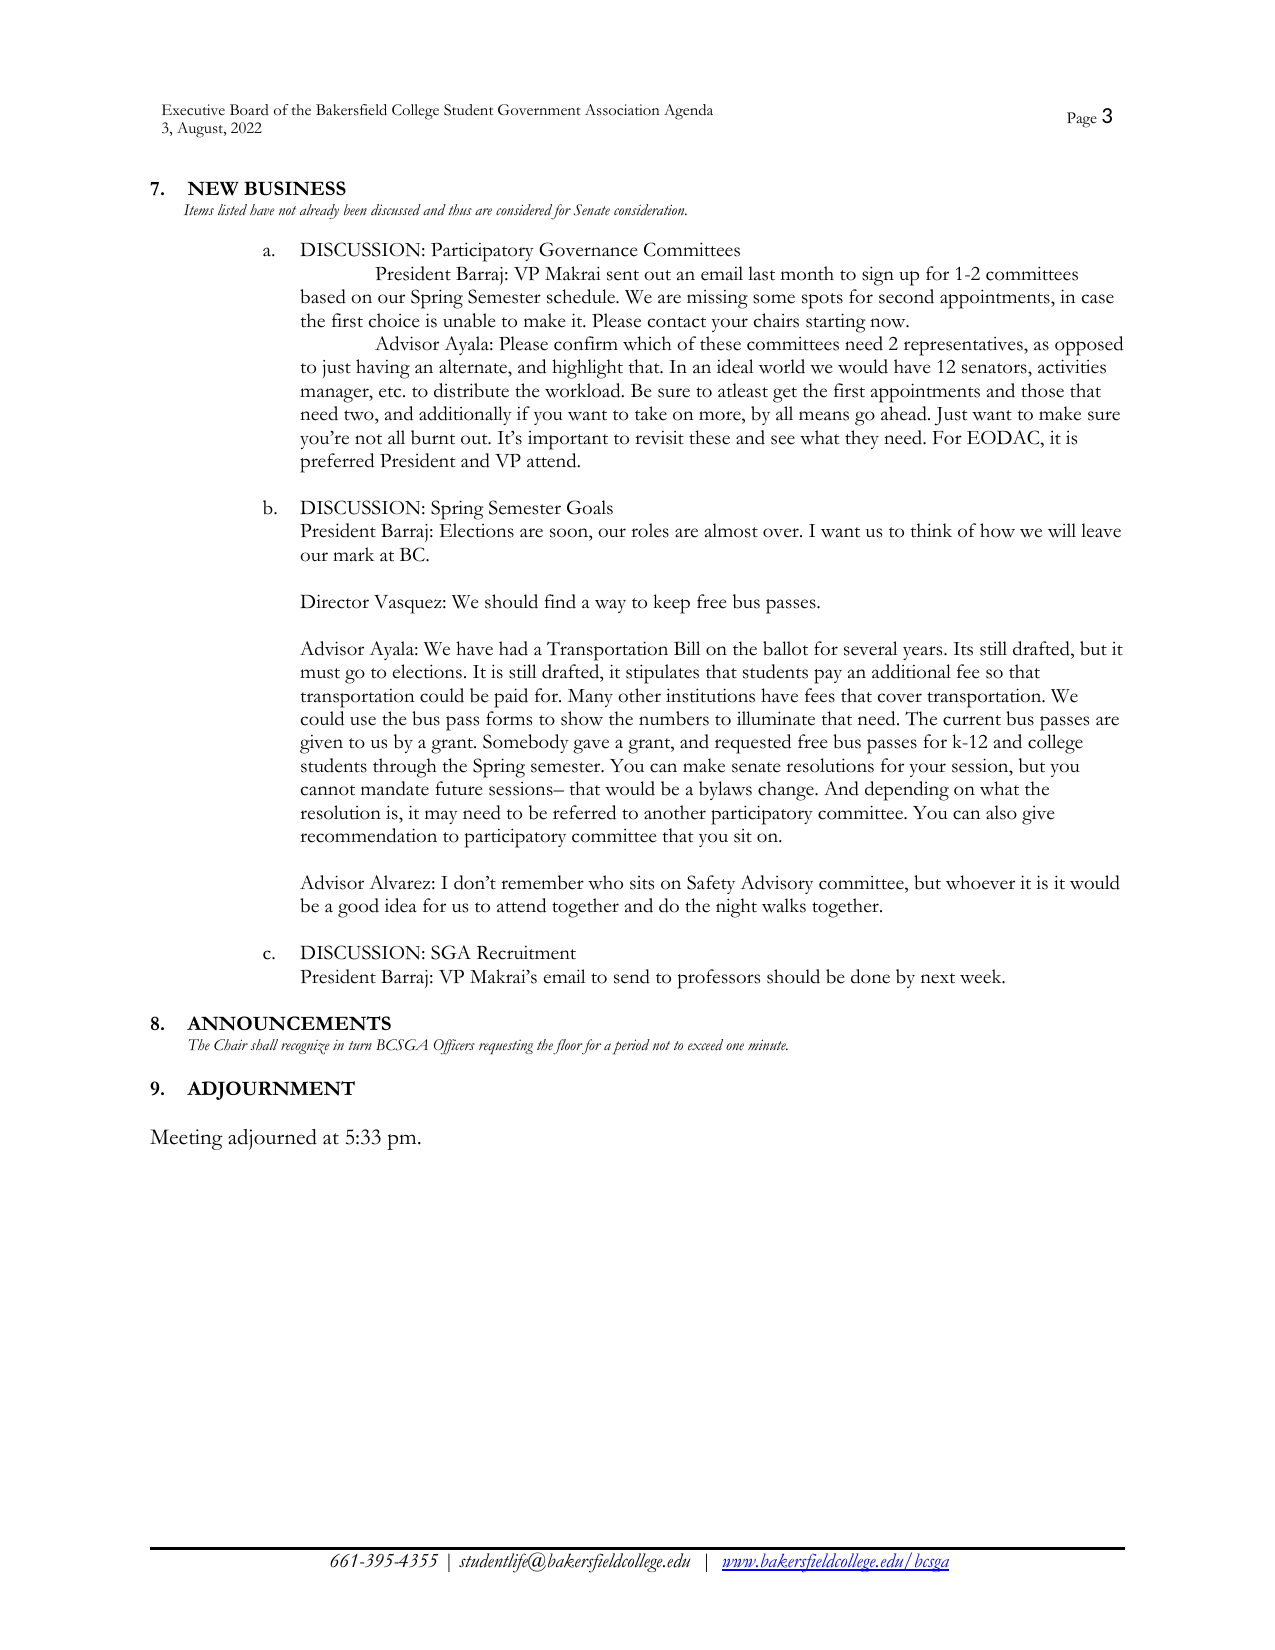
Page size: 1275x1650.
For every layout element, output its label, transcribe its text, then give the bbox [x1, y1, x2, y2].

text President Barraj: VP Makrai sent out an email last month to sign up for 1-2 committees based on our Spring Semester schedule. We are missing some spots for second appointments, in case the first choice is unable to make it. Please contact your chairs starting now. [300, 262, 1125, 332]
text Items listed have not already been discussed and thus are considered for Senate consideration. [150, 201, 1125, 220]
list DISCUSSION: Participatory Governance Committees [262, 239, 1125, 262]
text Meeting adjourned at 5:33 pm. [150, 1125, 1125, 1151]
text President Barraj: Elections are soon, our roles are almost over. I want us to think of how we will leave our mark at BC. [300, 520, 1125, 567]
list ADJOURNMENT [150, 1078, 1125, 1101]
list DISCUSSION: Spring Semester Goals [262, 497, 1125, 520]
list NEW BUSINESS [150, 178, 1125, 201]
text Director Vasquez: We should find a way to keep free bus passes. [300, 590, 1125, 614]
text Advisor Alvarez: I don’t remember who sits on Safety Advisory committee, but whoever it is it would be a good idea for us to attend together and do the night walks together. [300, 872, 1125, 918]
list ANNOUNCEMENTS [150, 1012, 1125, 1036]
text Advisor Ayala: We have had a Transportation Bill on the ballot for several years. Its still drafted, but it must go to elections. It is still drafted, it stipulates that students pay an additional fee so that transportation could be paid for. Many other institutions have fees that cover transportation. We could use the bus pass forms to show the numbers to illuminate that need. The current bus passes are given to us by a grant. Somebody gave a grant, and requested free bus passes for k-12 and college students through the Spring semester. You can make senate resolutions for your session, but you cannot mandate future sessions– that would be a bylaws change. And depending on what the resolution is, it may need to be referred to another participatory committee. You can also give recommendation to participatory committee that you sit on. [300, 637, 1125, 848]
text The Chair shall recognize in turn BCSGA Officers requesting the floor for a period not to exceed one minute. [187, 1036, 1125, 1054]
text President Barraj: VP Makrai’s email to send to professors should be done by next week. [300, 965, 1125, 989]
text Advisor Ayala: Please confirm which of these committees need 2 representatives, as opposed to just having an alternate, and highlight that. In an ideal world we would have 12 senators, activities manager, etc. to distribute the workload. Be sure to atleast get the first appointments and those that need two, and additionally if you want to take on more, by all means go ahead. Just want to make sure you’re not all burnt out. It’s important to revisit these and see what they need. For EODAC, it is preferred President and VP attend. [300, 332, 1125, 473]
list DISCUSSION: SGA Recruitment [262, 942, 1125, 965]
